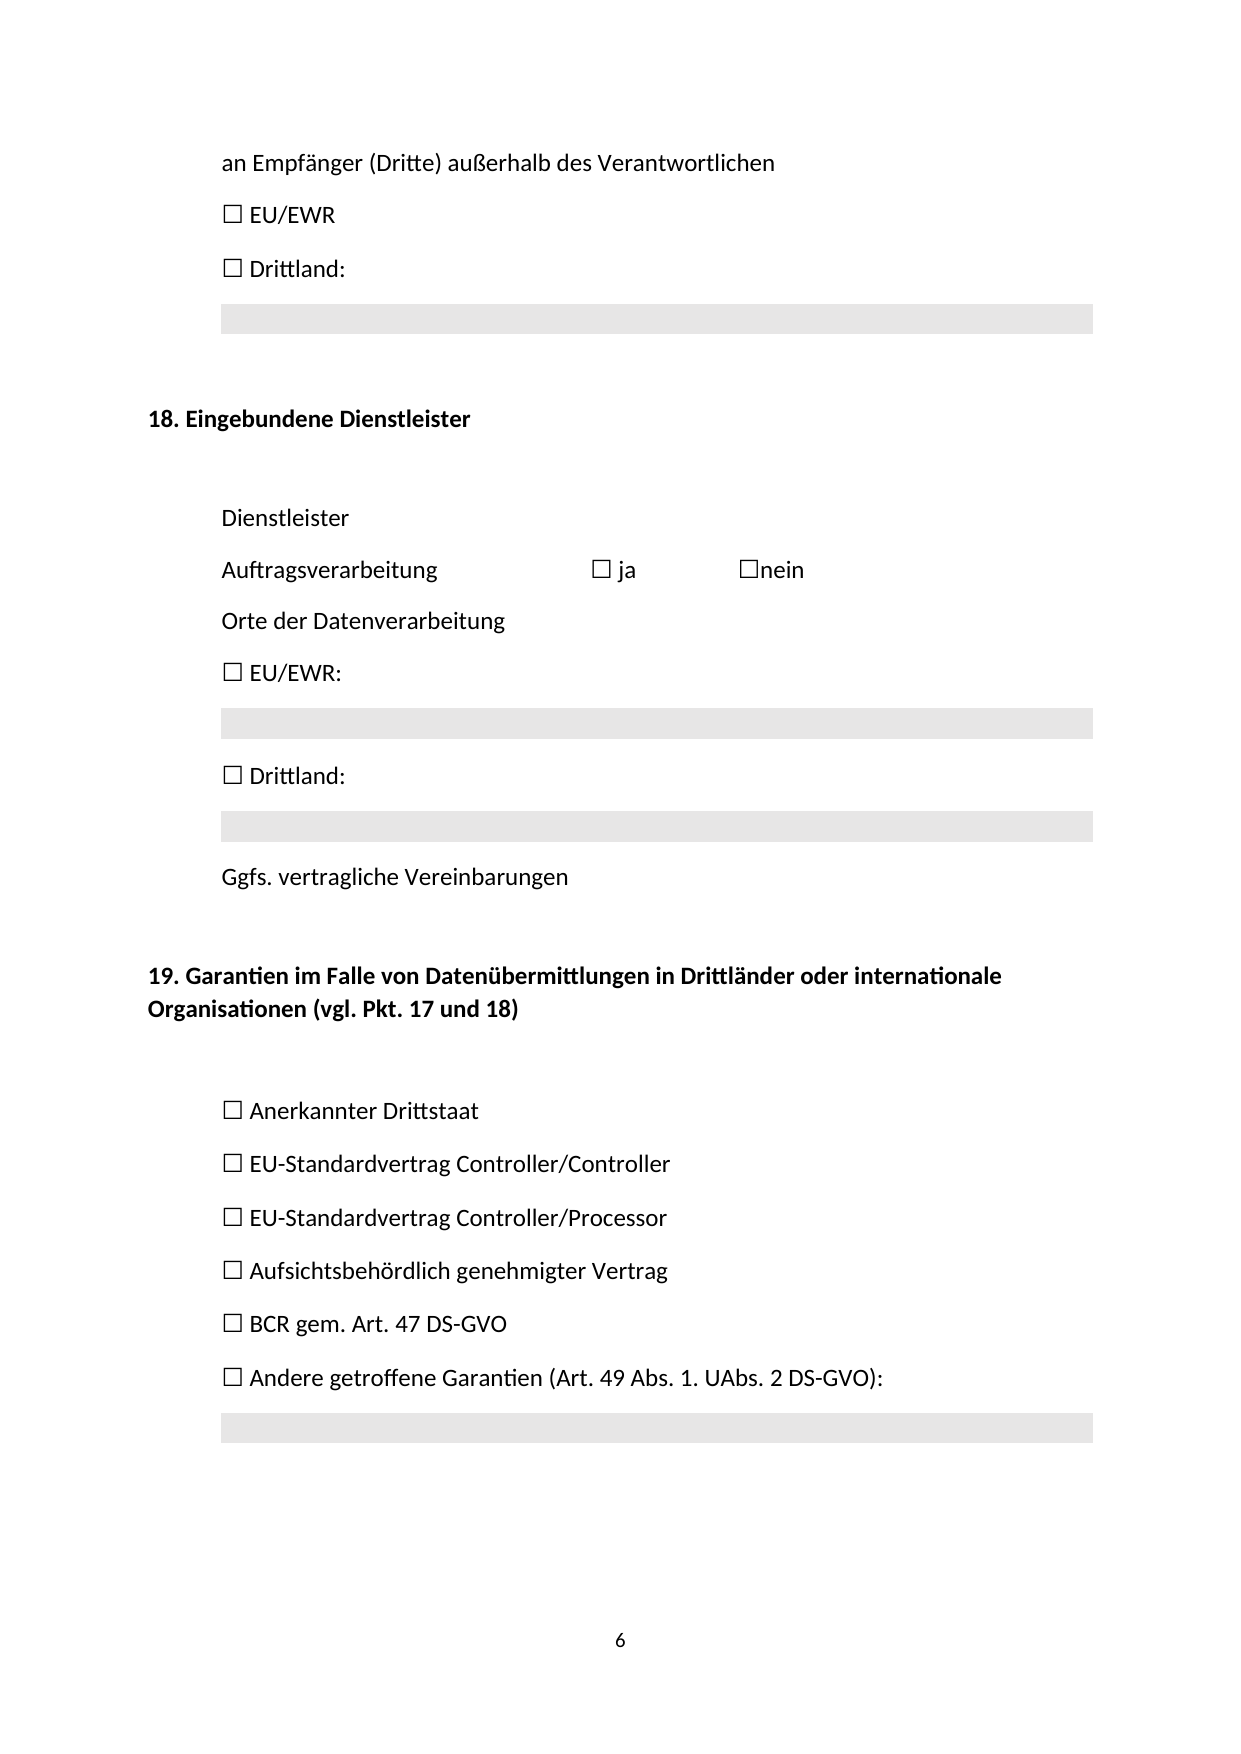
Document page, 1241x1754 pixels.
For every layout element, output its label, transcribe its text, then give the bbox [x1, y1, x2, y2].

text ☐ Aufsichtsbehördlich genehmigter Vertrag [221, 1253, 1093, 1287]
text ☐ Andere getroffene Garantien (Art. 49 Abs. 1. UAbs. 2 DS-GVO): [221, 1359, 1093, 1393]
text ☐ EU/EWR [221, 197, 1093, 231]
text ☐ Drittland: [221, 251, 1093, 285]
text ☐ EU-Standardvertrag Controller/Controller [221, 1146, 1093, 1180]
text Dienstleister [221, 502, 1093, 533]
text 19. Garantien im Falle von Datenübermittlungen in Drittländer oder internationale Organisationen (vgl. Pkt. 17 und 18) [148, 960, 1093, 1024]
text ☐ BCR gem. Art. 47 DS-GVO [221, 1306, 1093, 1340]
text an Empfänger (Dritte) außerhalb des Verantwortlichen [221, 148, 1093, 178]
text Ggfs. vertragliche Vereinbarungen [221, 861, 1093, 892]
text ☐ EU-Standardvertrag Controller/Processor [221, 1199, 1093, 1233]
text ☐ EU/EWR: [221, 655, 1093, 689]
text Orte der Datenverarbeitung [221, 605, 1093, 636]
text ☐ Drittland: [221, 758, 1093, 792]
text ☐ Anerkannter Drittstaat [221, 1092, 1093, 1126]
text Auftragsverarbeitung ☐ ja ☐nein [221, 552, 1093, 586]
text 18. Eingebundene Dienstleister [148, 403, 1093, 434]
